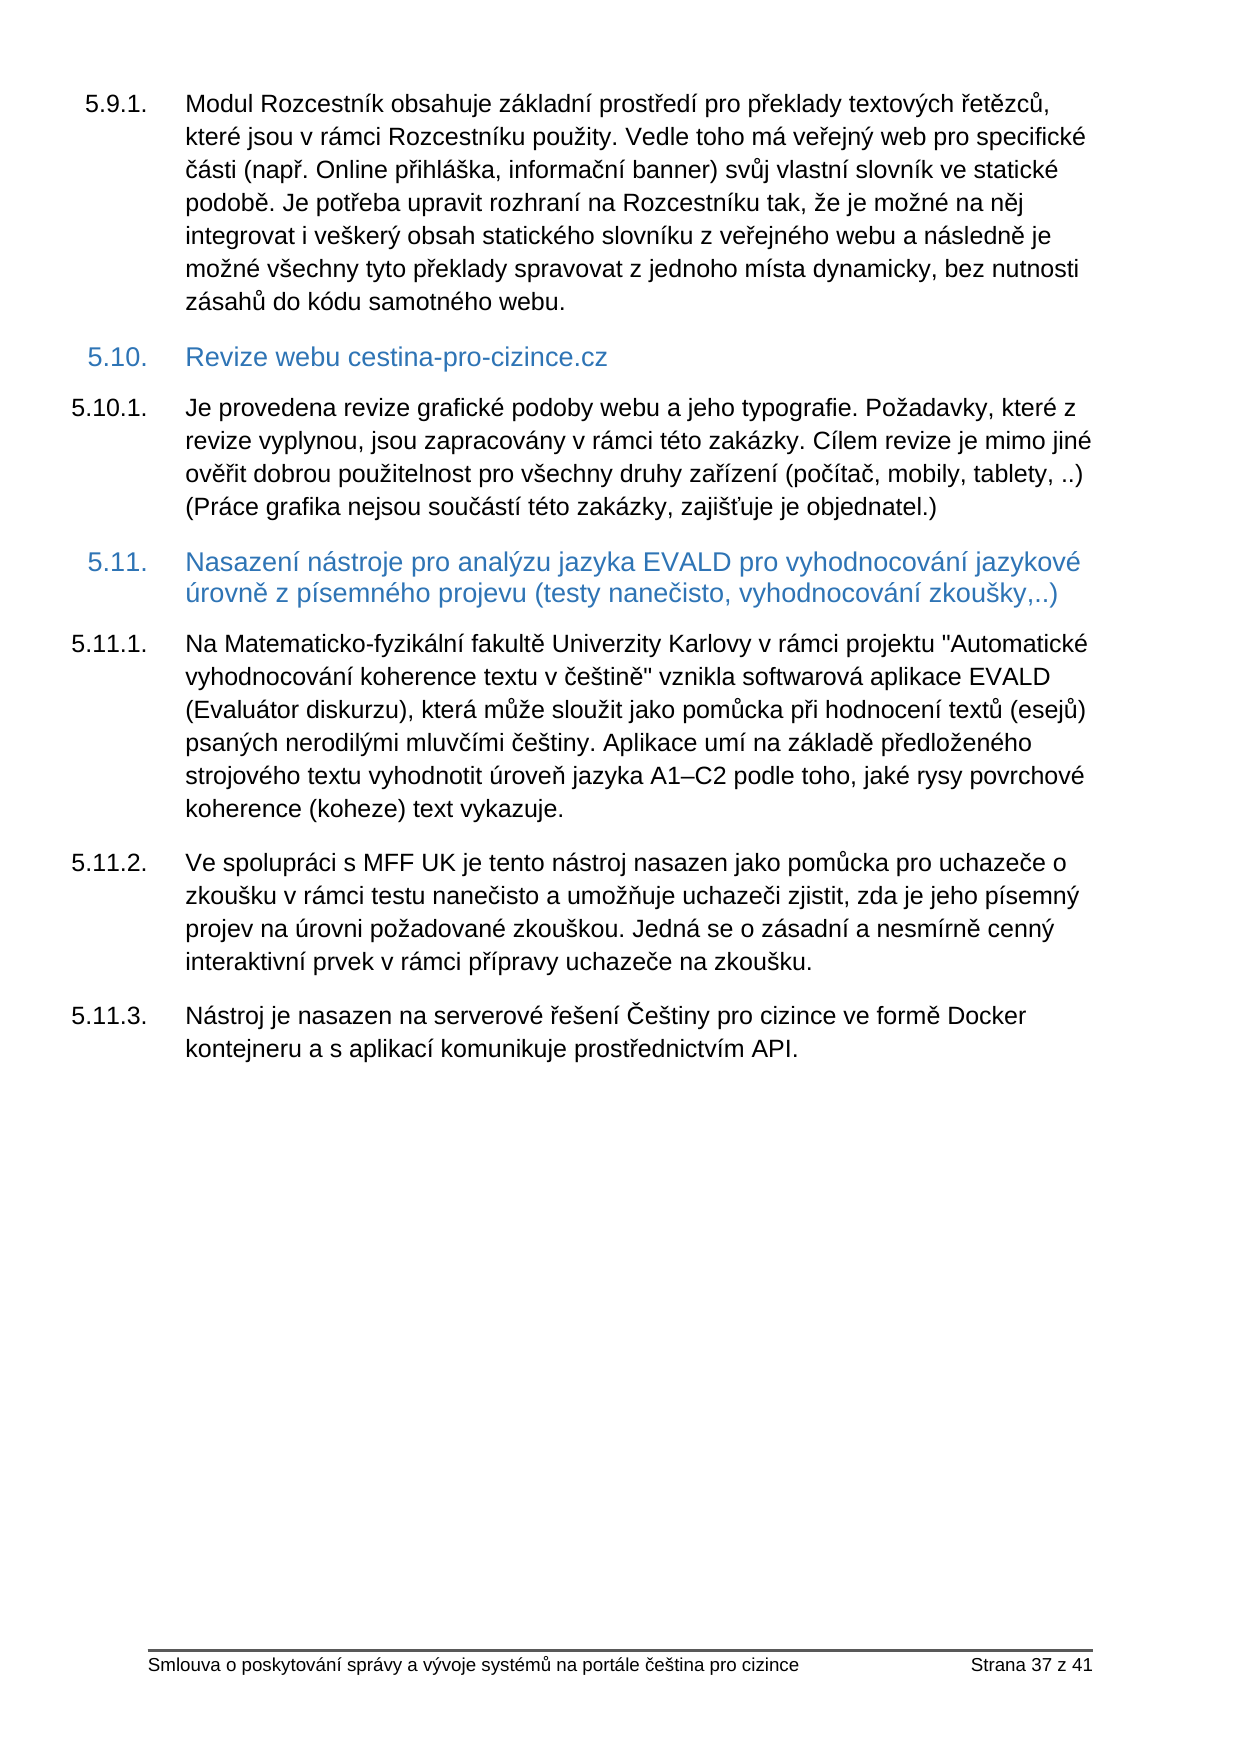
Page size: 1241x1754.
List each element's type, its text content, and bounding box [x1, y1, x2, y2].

list Nástroj je nasazen na serverové řešení Češtiny pro cizince ve formě Docker kontejneru a s aplikací komunikuje prostřednictvím API. [148, 1001, 1093, 1096]
list Ve spolupráci s MFF UK je tento nástroj nasazen jako pomůcka pro uchazeče o zkoušku v rámci testu nanečisto a umožňuje uchazeči zjistit, zda je jeho písemný projev na úrovni požadované zkouškou. Jedná se o zásadní a nesmírně cenný interaktivní prvek v rámci přípravy uchazeče na zkoušku. [148, 848, 1093, 976]
subtitle Nasazení nástroje pro analýzu jazyka EVALD pro vyhodnocování jazykové úrovně z písemného projevu (testy nanečisto, vyhodnocování zkoušky,..) [148, 546, 1093, 608]
subtitle Revize webu cestina-pro-cizince.cz [148, 341, 1093, 372]
list Je provedena revize grafické podoby webu a jeho typografie. Požadavky, které z revize vyplynou, jsou zapracovány v rámci této zakázky. Cílem revize je mimo jiné ověřit dobrou použitelnost pro všechny druhy zařízení (počítač, mobily, tablety, ..)(Práce grafika nejsou součástí této zakázky, zajišťuje je objednatel.) [148, 393, 1093, 521]
list Modul Rozcestník obsahuje základní prostředí pro překlady textových řetězců, které jsou v rámci Rozcestníku použity. Vedle toho má veřejný web pro specifické části (např. Online přihláška, informační banner) svůj vlastní slovník ve statické podobě. Je potřeba upravit rozhraní na Rozcestníku tak, že je možné na něj integrovat i veškerý obsah statického slovníku z veřejného webu a následně je možné všechny tyto překlady spravovat z jednoho místa dynamicky, bez nutnosti zásahů do kódu samotného webu. [148, 89, 1093, 316]
list Na Matematicko-fyzikální fakultě Univerzity Karlovy v rámci projektu "Automatické vyhodnocování koherence textu v češtině" vznikla softwarová aplikace EVALD (Evaluátor diskurzu), která může sloužit jako pomůcka při hodnocení textů (esejů) psaných nerodilými mluvčími češtiny. Aplikace umí na základě předloženého strojového textu vyhodnotit úroveň jazyka A1–C2 podle toho, jaké rysy povrchové koherence (koheze) text vykazuje. [148, 629, 1093, 823]
